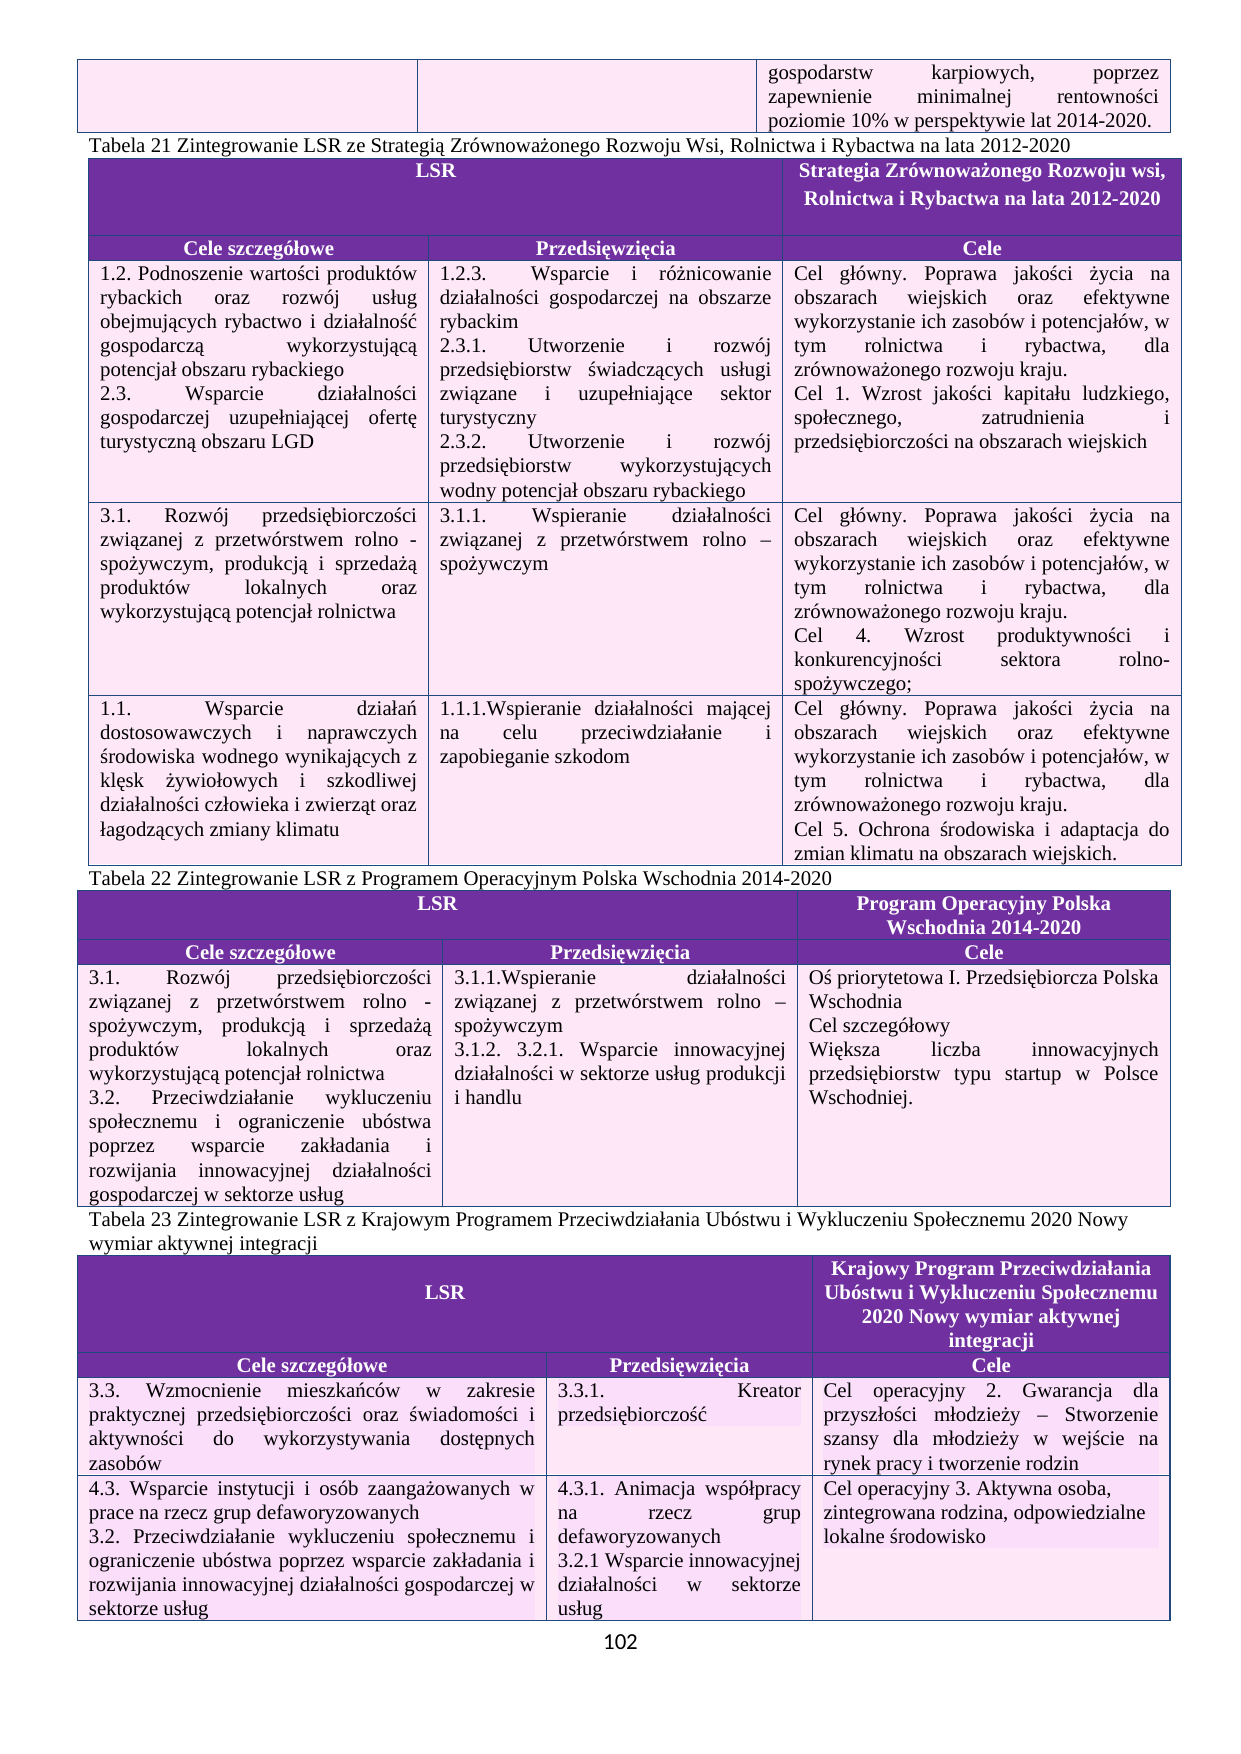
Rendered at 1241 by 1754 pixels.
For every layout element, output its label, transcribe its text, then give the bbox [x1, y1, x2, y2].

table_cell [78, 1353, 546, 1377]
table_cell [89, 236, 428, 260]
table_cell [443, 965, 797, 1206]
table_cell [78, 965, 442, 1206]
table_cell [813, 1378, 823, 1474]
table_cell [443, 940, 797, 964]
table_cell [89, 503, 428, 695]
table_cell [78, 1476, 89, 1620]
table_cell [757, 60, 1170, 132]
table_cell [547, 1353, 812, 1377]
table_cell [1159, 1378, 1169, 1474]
text Tabela 21 Zintegrowanie LSR ze Strategią Zrównoważonego Rozwoju Wsi, Rolnictwa i Rybactwa na lata 2012-2020 [89, 133, 1152, 157]
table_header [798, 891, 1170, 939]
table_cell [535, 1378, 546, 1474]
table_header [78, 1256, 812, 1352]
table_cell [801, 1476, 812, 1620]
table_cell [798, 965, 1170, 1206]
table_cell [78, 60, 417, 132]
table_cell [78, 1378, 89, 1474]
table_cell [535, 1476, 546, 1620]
text Tabela 22 Zintegrowanie LSR z Programem Operacyjnym Polska Wschodnia 2014-2020 [89, 866, 1152, 890]
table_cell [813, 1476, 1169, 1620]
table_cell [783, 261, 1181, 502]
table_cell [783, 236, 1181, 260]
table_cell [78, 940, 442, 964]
text Tabela 23 Zintegrowanie LSR z Krajowym Programem Przeciwdziałania Ubóstwu i Wykluczeniu Społecznemu 2020 Nowy wymiar aktywnej integracji [89, 1207, 1137, 1255]
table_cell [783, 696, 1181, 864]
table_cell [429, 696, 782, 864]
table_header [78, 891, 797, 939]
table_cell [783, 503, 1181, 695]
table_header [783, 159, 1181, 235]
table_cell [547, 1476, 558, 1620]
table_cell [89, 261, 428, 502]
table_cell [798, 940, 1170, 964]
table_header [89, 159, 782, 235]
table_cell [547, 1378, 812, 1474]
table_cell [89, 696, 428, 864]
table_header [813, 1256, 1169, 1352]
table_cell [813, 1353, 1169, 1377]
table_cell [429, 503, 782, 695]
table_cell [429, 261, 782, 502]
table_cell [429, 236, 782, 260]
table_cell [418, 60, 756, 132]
